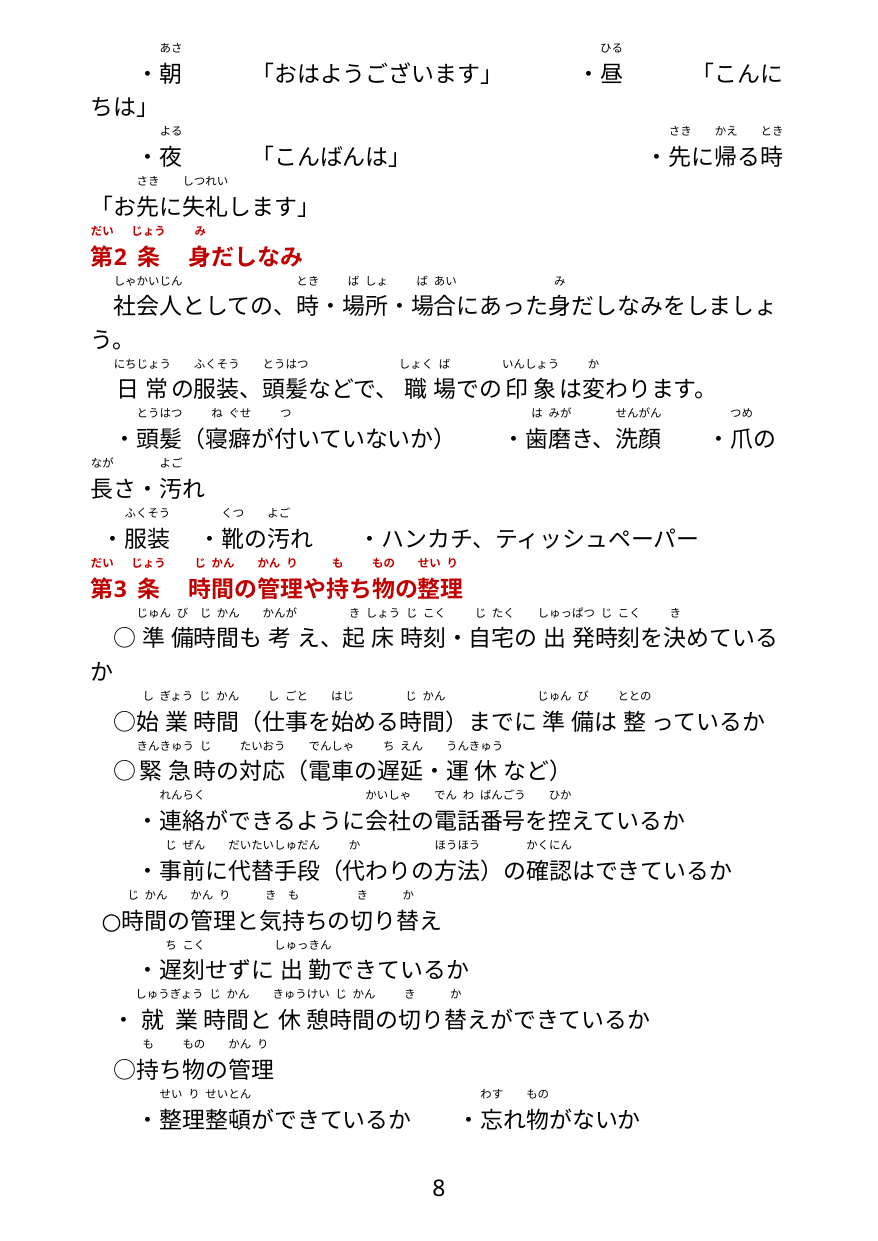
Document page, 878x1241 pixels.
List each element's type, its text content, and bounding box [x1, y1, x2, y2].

text ○の（の・など） [91, 737, 786, 786]
text ○ちの [91, 1035, 786, 1085]
text ・とのりえができているか [91, 986, 786, 1035]
text ・に（わりの）のはできているか [91, 836, 786, 886]
text ○（をめる）までにはっているか [91, 687, 786, 737]
text ・ 「おはようございます」 ・ 「こんにちは」 [91, 39, 786, 122]
text ・ 「こんばんは」 ・にる 「おにします」 [91, 122, 786, 222]
text としての、・・にあっただしなみをしましょう。 [91, 272, 786, 355]
text 3 のやちの [91, 554, 786, 604]
text ○のとちのりえ [91, 886, 786, 936]
text ・せずにできているか [91, 936, 786, 986]
text ・ ・のれ ・ハンカチ、ティッシュペーパー [91, 504, 786, 554]
text 2 だしなみ [91, 222, 786, 272]
text ・ができているか ・れがないか [91, 1085, 786, 1135]
text ○もえ、・のをめているか [91, 604, 786, 687]
text ・（がいていないか） ・き、 ・のさ・れ [91, 404, 786, 504]
text の、などで、でのはわります。 [91, 355, 786, 404]
text ・ができるようにのをえているか [91, 786, 786, 836]
